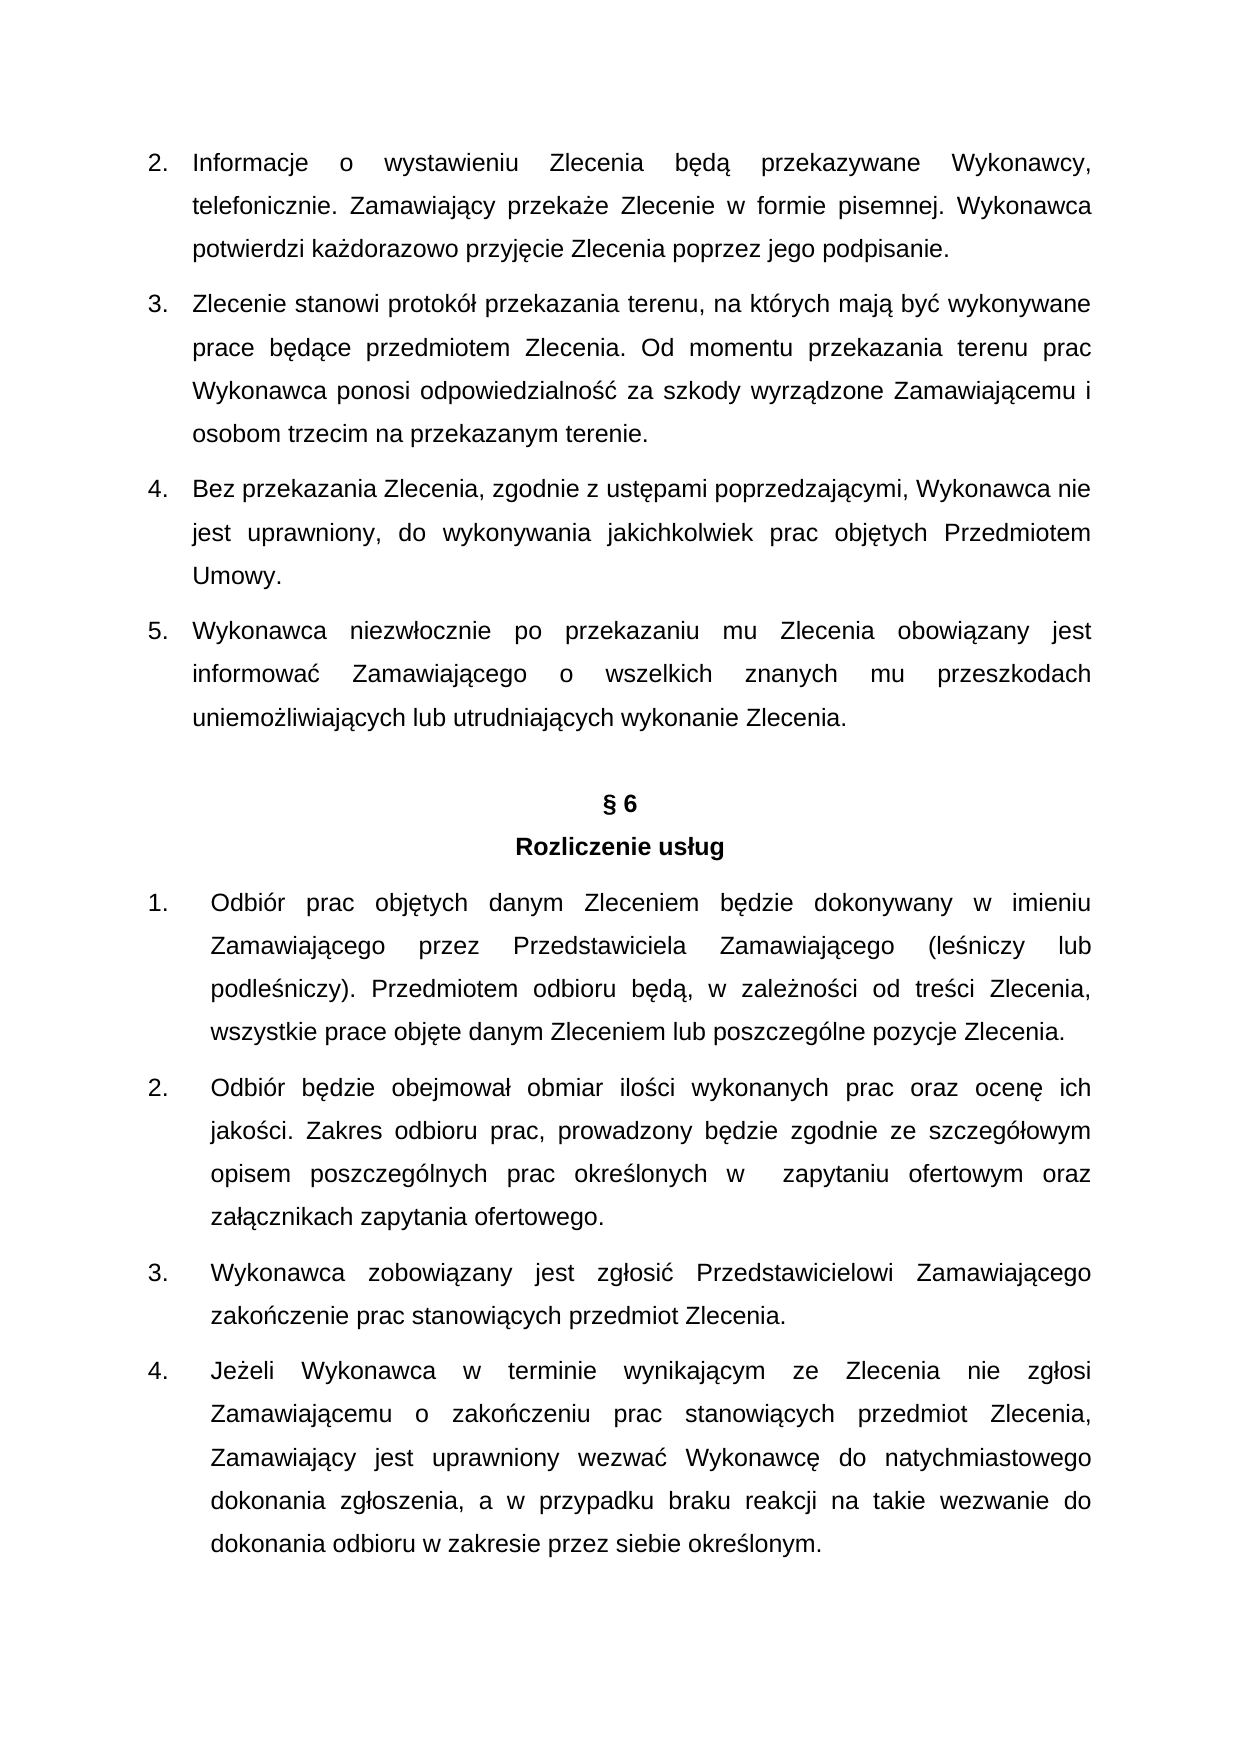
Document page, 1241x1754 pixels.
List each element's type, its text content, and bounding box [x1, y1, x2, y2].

list Informacje o wystawieniu Zlecenia będą przekazywane Wykonawcy, telefonicznie. Zamawiający przekaże Zlecenie w formie pisemnej. Wykonawca potwierdzi każdorazowo przyjęcie Zlecenia poprzez jego podpisanie. [148, 148, 1093, 263]
list Jeżeli Wykonawca w terminie wynikającym ze Zlecenia nie zgłosi Zamawiającemu o zakończeniu prac stanowiących przedmiot Zlecenia, Zamawiający jest uprawniony wezwać Wykonawcę do natychmiastowego dokonania zgłoszenia, a w przypadku braku reakcji na takie wezwanie do dokonania odbioru w zakresie przez siebie określonym. [148, 1356, 1093, 1558]
list Bez przekazania Zlecenia, zgodnie z ustępami poprzedzającymi, Wykonawca nie jest uprawniony, do wykonywania jakichkolwiek prac objętych Przedmiotem Umowy. [148, 474, 1093, 589]
list Odbiór będzie obejmował obmiar ilości wykonanych prac oraz ocenę ich jakości. Zakres odbioru prac, prowadzony będzie zgodnie ze szczegółowym opisem poszczególnych prac określonych w zapytaniu ofertowym oraz załącznikach zapytania ofertowego. [148, 1073, 1093, 1231]
list Odbiór prac objętych danym Zleceniem będzie dokonywany w imieniu Zamawiającego przez Przedstawiciela Zamawiającego (leśniczy lub podleśniczy). Przedmiotem odbioru będą, w zależności od treści Zlecenia, wszystkie prace objęte danym Zleceniem lub poszczególne pozycje Zlecenia. [148, 888, 1093, 1046]
text § 6 [148, 789, 1093, 818]
text Rozliczenie usług [148, 832, 1093, 861]
list Wykonawca zobowiązany jest zgłosić Przedstawicielowi Zamawiającego zakończenie prac stanowiących przedmiot Zlecenia. [148, 1258, 1093, 1329]
list Zlecenie stanowi protokół przekazania terenu, na których mają być wykonywane prace będące przedmiotem Zlecenia. Od momentu przekazania terenu prac Wykonawca ponosi odpowiedzialność za szkody wyrządzone Zamawiającemu i osobom trzecim na przekazanym terenie. [148, 289, 1093, 448]
list Wykonawca niezwłocznie po przekazaniu mu Zlecenia obowiązany jest informować Zamawiającego o wszelkich znanych mu przeszkodach uniemożliwiających lub utrudniających wykonanie Zlecenia. [148, 616, 1093, 731]
